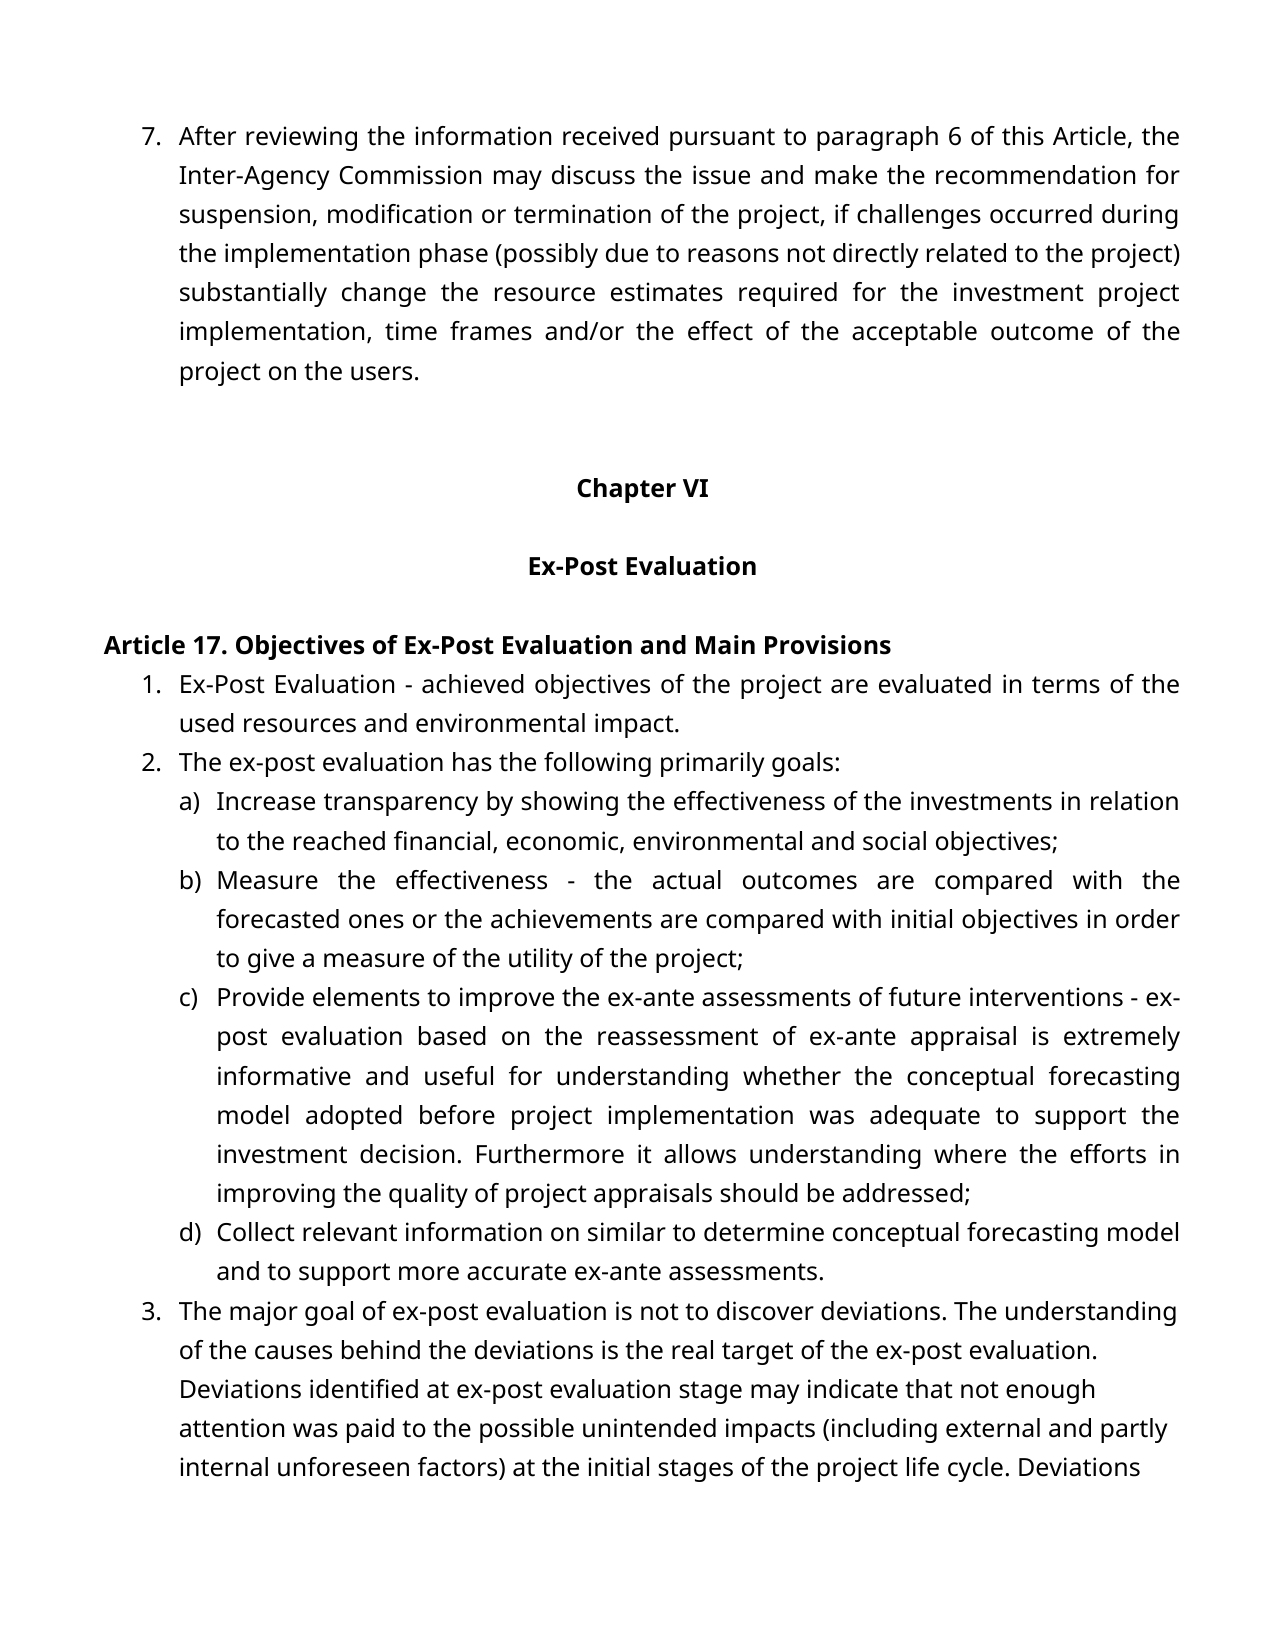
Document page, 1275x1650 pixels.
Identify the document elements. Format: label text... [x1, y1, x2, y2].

list The ex-post evaluation has the following primarily goals: [141, 745, 1181, 779]
text Article 17. Objectives of Ex-Post Evaluation and Main Provisions [103, 627, 1181, 661]
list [141, 1293, 1186, 1484]
list Ex-Post Evaluation - achieved objectives of the project are evaluated in terms of the used resources and environmental impact. [141, 666, 1181, 740]
list Measure the effectiveness - the actual outcomes are compared with the forecasted ones or the achievements are compared with initial objectives in order to give a measure of the utility of the project; [178, 862, 1181, 975]
list Provide elements to improve the ex-ante assessments of future interventions - ex-post evaluation based on the reassessment of ex-ante appraisal is extremely informative and useful for understanding whether the conceptual forecasting model adopted before project implementation was adequate to support the investment decision. Furthermore it allows understanding where the efforts in improving the quality of project appraisals should be addressed; [178, 980, 1181, 1210]
list Increase transparency by showing the effectiveness of the investments in relation to the reached financial, economic, environmental and social objectives; [178, 784, 1181, 857]
text Chapter VI [103, 471, 1181, 505]
text Ex-Post Evaluation [103, 549, 1181, 583]
list Collect relevant information on similar to determine conceptual forecasting model and to support more accurate ex-ante assessments. [178, 1215, 1181, 1288]
list After reviewing the information received pursuant to paragraph 6 of this Article, the Inter-Agency Commission may discuss the issue and make the recommendation for suspension, modification or termination of the project, if challenges occurred during the implementation phase (possibly due to reasons not directly related to the project) substantially change the resource estimates required for the investment project implementation, time frames and/or the effect of the acceptable outcome of the project on the users. [141, 118, 1181, 387]
